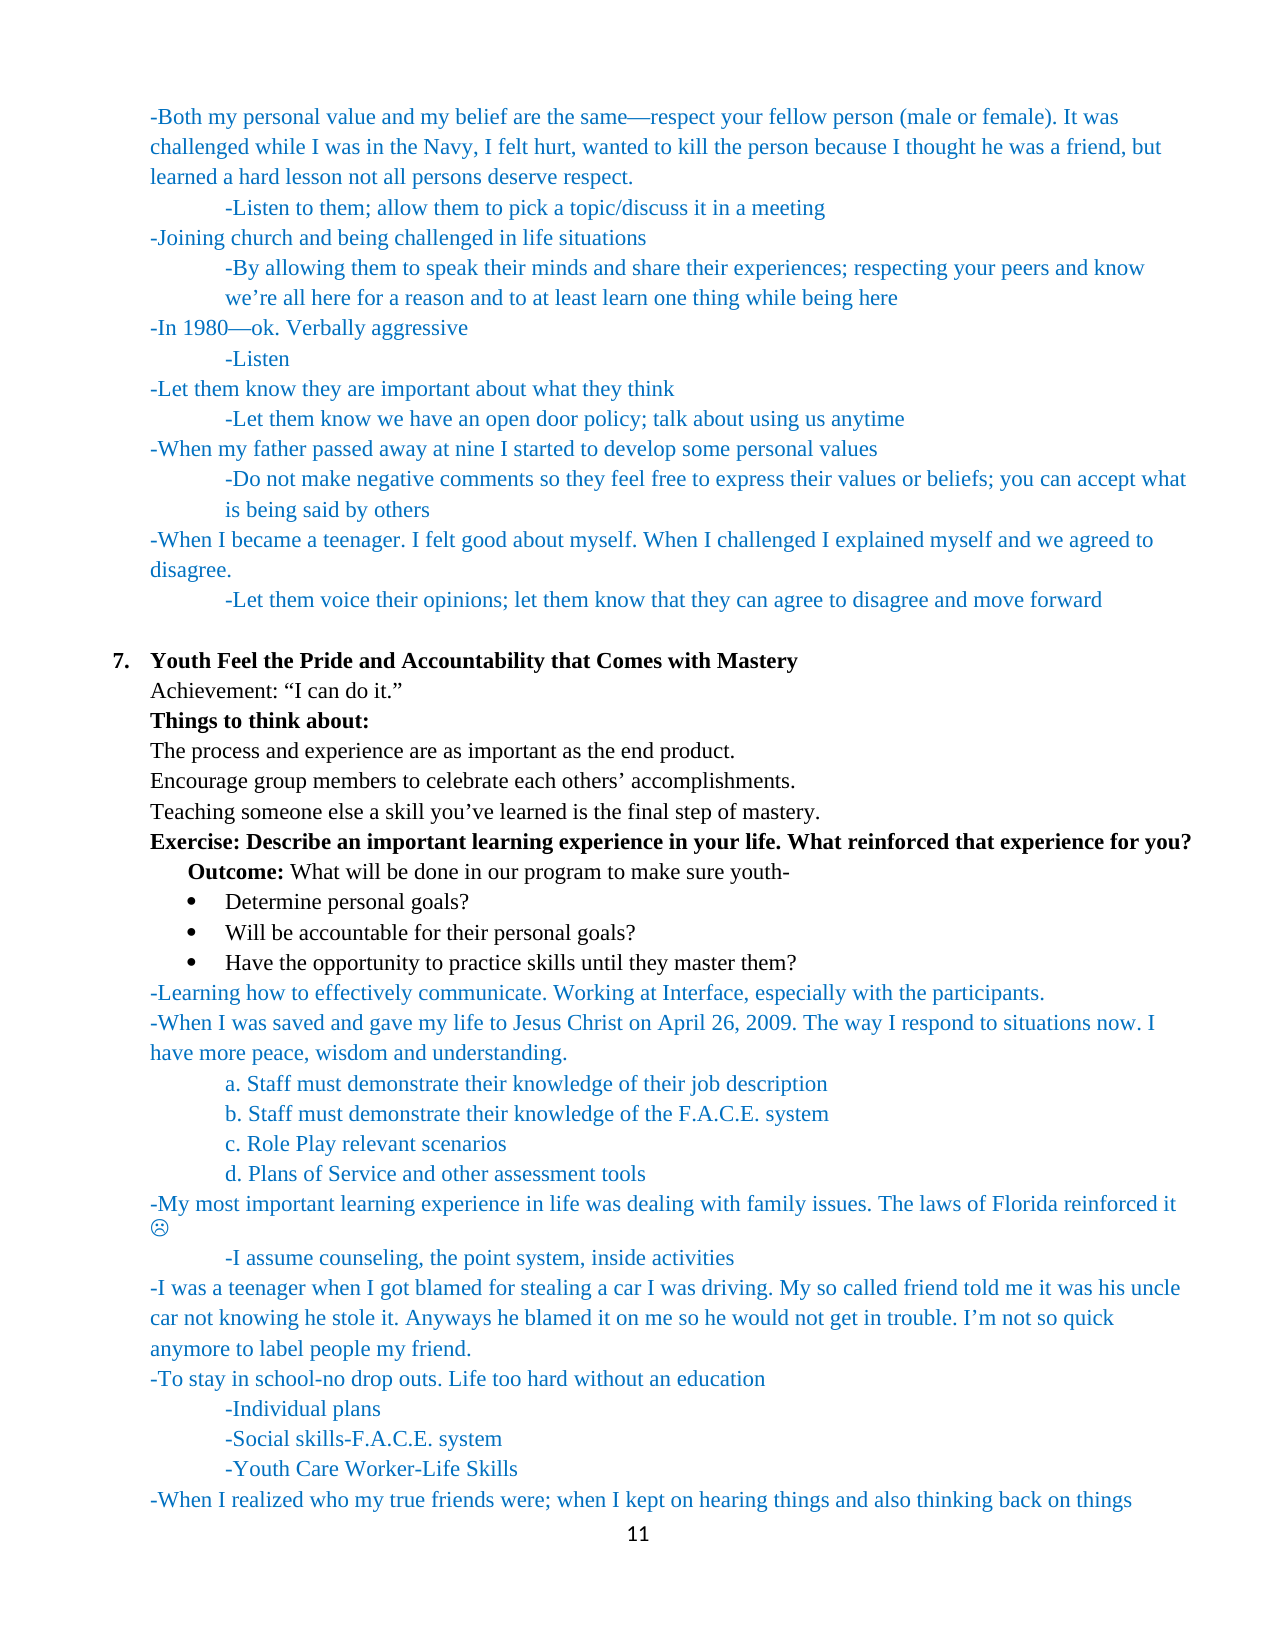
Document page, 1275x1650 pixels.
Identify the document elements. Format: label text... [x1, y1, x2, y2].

list -Social skills-F.A.C.E. system [150, 1425, 1200, 1452]
list b. Staff must demonstrate their knowledge of the F.A.C.E. system [150, 1100, 1200, 1126]
list -I was a teenager when I got blamed for stealing a car I was driving. My so called friend told me it was his uncle car not knowing he stole it. Anyways he blamed it on me so he would not get in trouble. I’m not so quick anymore to label people my friend. [150, 1274, 1200, 1361]
list c. Role Play relevant scenarios [150, 1130, 1200, 1156]
list Will be accountable for their personal goals? [187, 919, 1200, 945]
list Youth Feel the Pride and Accountability that Comes with Mastery [112, 647, 1200, 673]
list -In 1980—ok. Verbally aggressive [150, 314, 1200, 341]
list Encourage group members to celebrate each others’ accomplishments. [150, 768, 1200, 794]
list -By allowing them to speak their minds and share their experiences; respecting your peers and know we’re all here for a reason and to at least learn one thing while being here [225, 254, 1200, 311]
list -Individual plans [150, 1395, 1200, 1421]
list -Joining church and being challenged in life situations [150, 224, 1200, 250]
list -Let them know we have an open door policy; talk about using us anytime [150, 405, 1200, 431]
list d. Plans of Service and other assessment tools [150, 1160, 1200, 1187]
list -My most important learning experience in life was dealing with family issues. The laws of Florida reinforced it [150, 1191, 1200, 1241]
list Have the opportunity to practice skills until they master them? [187, 949, 1200, 975]
list -Do not make negative comments so they feel free to express their values or beliefs; you can accept what is being said by others [225, 466, 1200, 522]
list a. Staff must demonstrate their knowledge of their job description [150, 1070, 1200, 1096]
list -To stay in school-no drop outs. Life too hard without an education [150, 1365, 1200, 1391]
list Achievement: “I can do it.” [150, 677, 1200, 703]
list -When I realized who my true friends were; when I kept on hearing things and also thinking back on things [150, 1486, 1200, 1512]
list -Both my personal value and my belief are the same—respect your fellow person (male or female). It was challenged while I was in the Navy, I felt hurt, wanted to kill the person because I thought he was a friend, but learned a hard lesson not all persons deserve respect. [150, 103, 1200, 190]
list -Youth Care Worker-Life Skills [150, 1455, 1200, 1482]
list -Listen [150, 345, 1200, 371]
list Things to think about: [150, 707, 1200, 733]
list The process and experience are as important as the end product. [150, 737, 1200, 764]
list -Learning how to effectively communicate. Working at Interface, especially with the participants. [150, 979, 1200, 1005]
list -I assume counseling, the point system, inside activities [150, 1244, 1200, 1270]
list -When I was saved and gave my life to Jesus Christ on April 26, 2009. The way I respond to situations now. I have more peace, wisdom and understanding. [150, 1009, 1200, 1066]
list -Let them voice their opinions; let them know that they can agree to disagree and move forward [225, 586, 1200, 613]
list -When I became a teenager. I felt good about myself. When I challenged I explained myself and we agreed to disagree. [150, 526, 1200, 582]
list -Listen to them; allow them to pick a topic/discuss it in a meeting [150, 194, 1200, 220]
list -Let them know they are important about what they think [150, 375, 1200, 401]
list Teaching someone else a skill you’ve learned is the final step of mastery. [150, 798, 1200, 824]
list Determine personal goals? [187, 888, 1200, 915]
list -When my father passed away at nine I started to develop some personal values [150, 435, 1200, 462]
list Exercise: Describe an important learning experience in your life. What reinforced that experience for you? [150, 828, 1200, 854]
list Outcome: What will be done in our program to make sure youth- [187, 858, 1200, 884]
